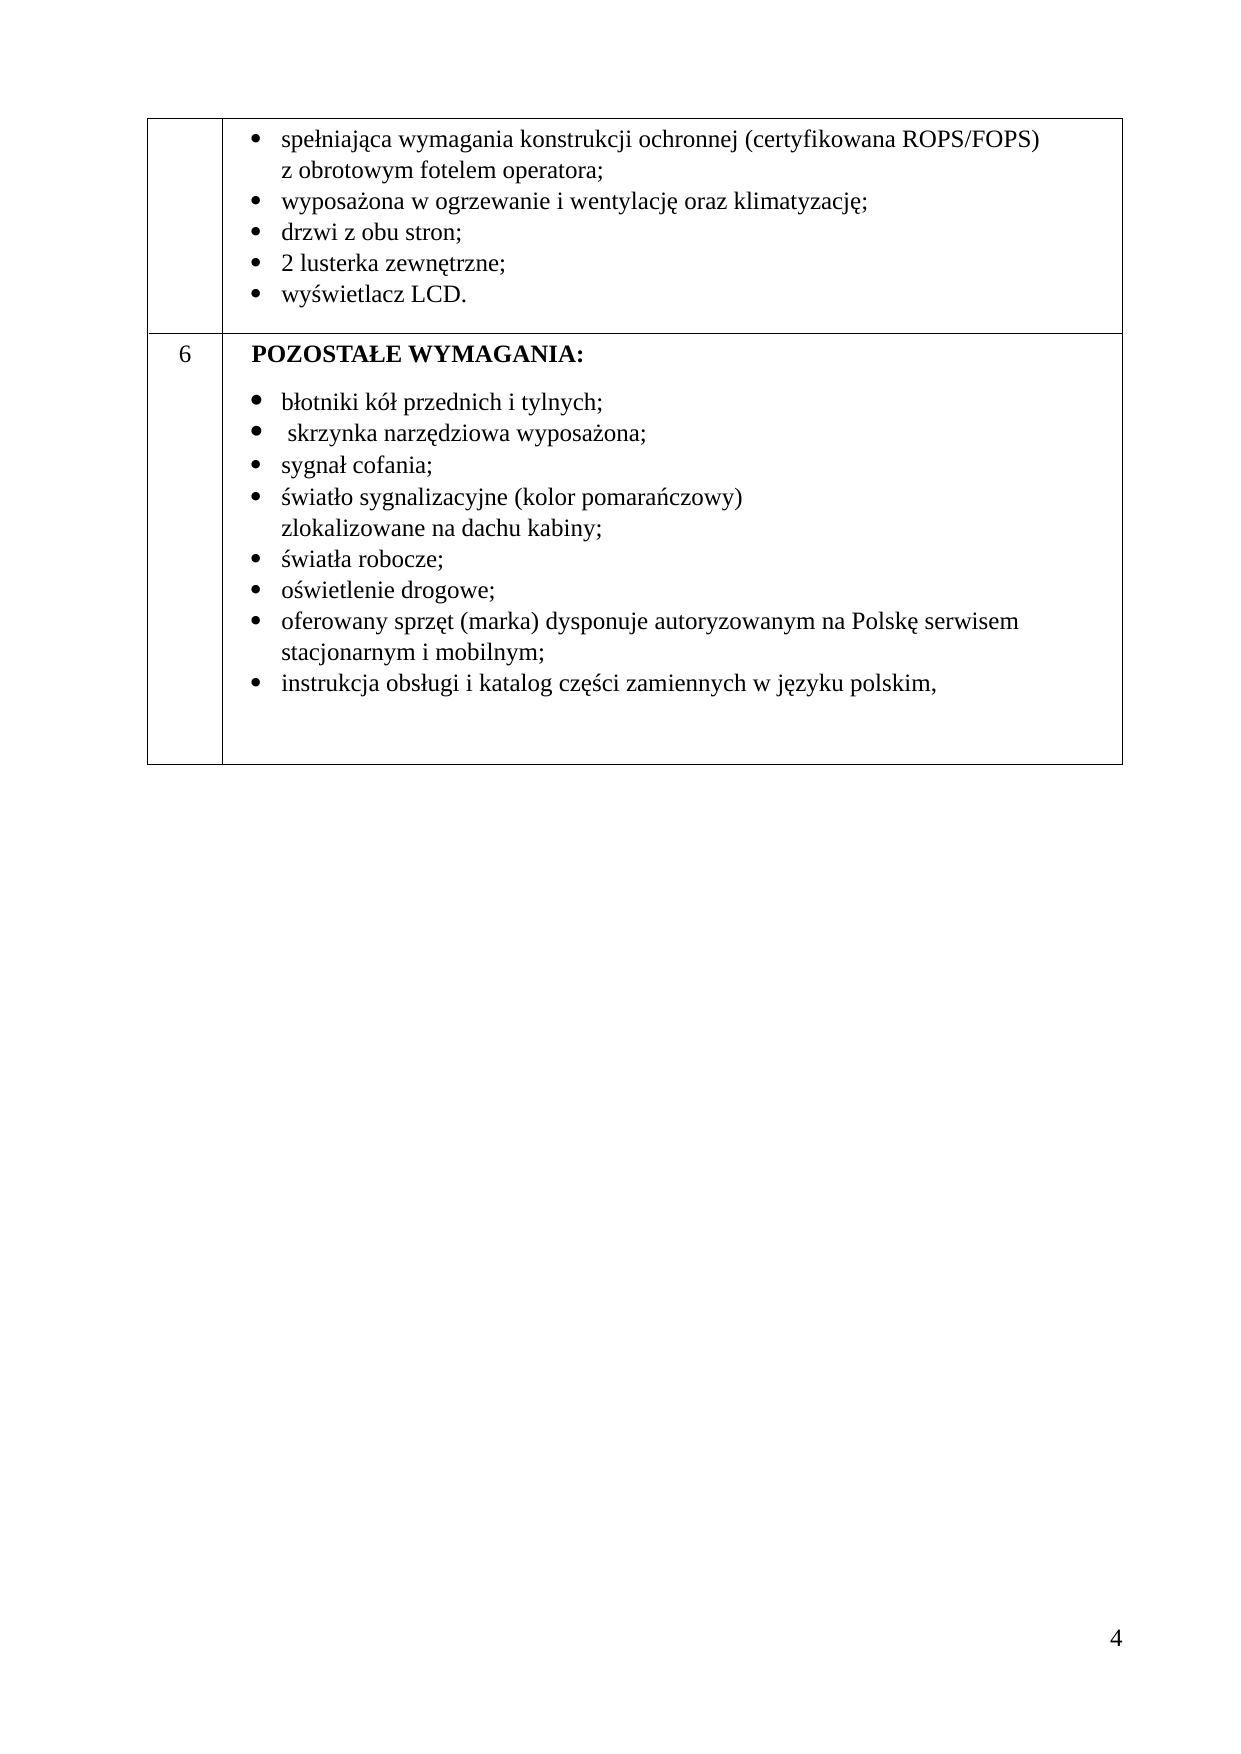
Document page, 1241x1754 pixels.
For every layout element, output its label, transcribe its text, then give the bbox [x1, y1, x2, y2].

table_cell POZOSTAŁE WYMAGANIA: błotniki kół przednich i tylnych; skrzynka narzędziowa wyposażona; sygnał cofania; światło sygnalizacyjne (kolor pomarańczowy) zlokalizowane na dachu kabiny; światła robocze; oświetlenie drogowe; oferowany sprzęt (marka) dysponuje autoryzowanym na Polskę serwisem stacjonarnym i mobilnym; instrukcja obsługi i katalog części zamiennych w języku polskim, [223, 334, 1122, 764]
table_cell 6 [148, 334, 222, 764]
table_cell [223, 119, 1122, 333]
table_cell 5 [148, 119, 222, 333]
